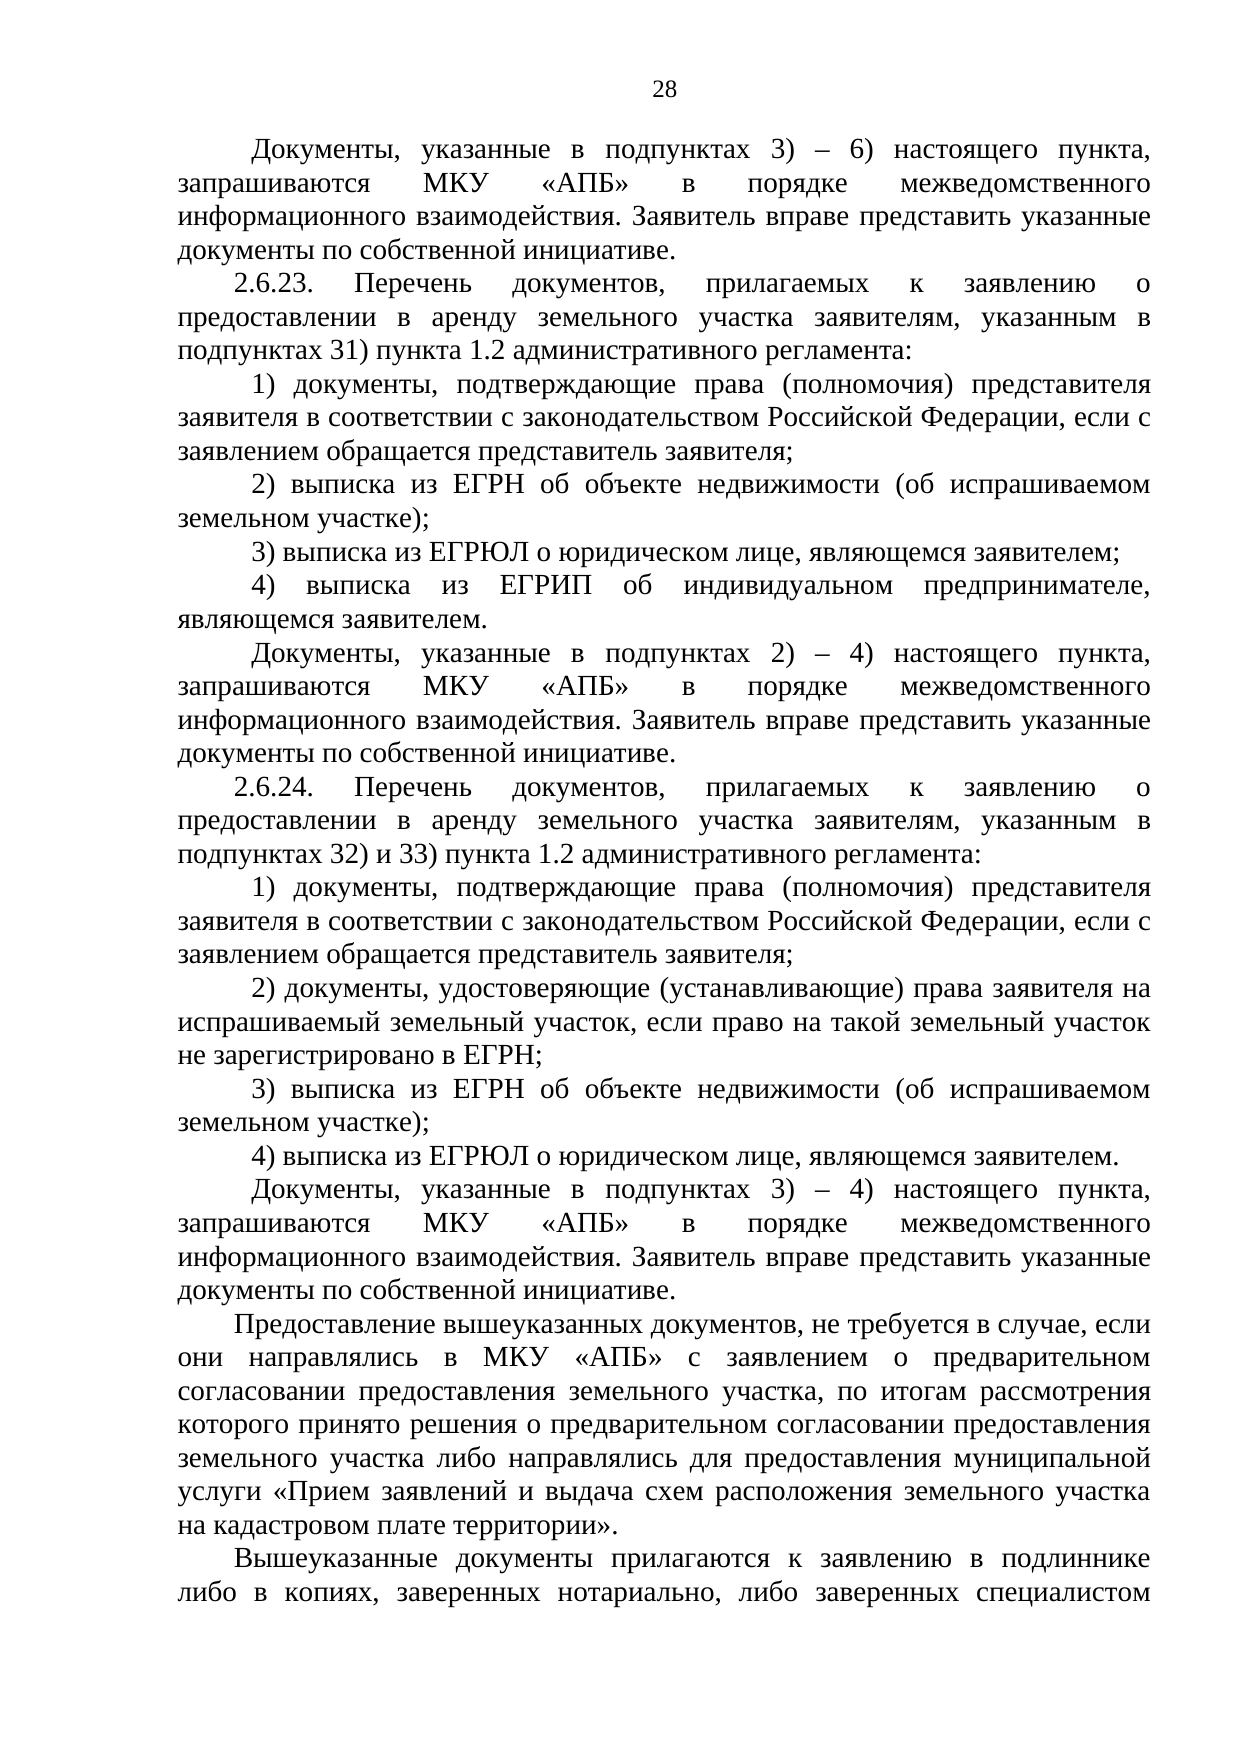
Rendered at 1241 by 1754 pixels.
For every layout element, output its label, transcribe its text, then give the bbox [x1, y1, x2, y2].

text Документы, указанные в подпунктах 3) – 4) настоящего пункта, запрашиваются МКУ «АПБ» в порядке межведомственного информационного взаимодействия. Заявитель вправе представить указанные документы по собственной инициативе. [177, 1172, 1152, 1306]
text Документы, указанные в подпунктах 2) – 4) настоящего пункта, запрашиваются МКУ «АПБ» в порядке межведомственного информационного взаимодействия. Заявитель вправе представить указанные документы по собственной инициативе. [177, 635, 1152, 769]
text 1) документы, подтверждающие права (полномочия) представителя заявителя в соответствии с законодательством Российской Федерации, если с заявлением обращается представитель заявителя; [177, 869, 1152, 970]
text 3) выписка из ЕГРН об объекте недвижимости (об испрашиваемом земельном участке); [177, 1071, 1152, 1138]
text 2) документы, удостоверяющие (устанавливающие) права заявителя на испрашиваемый земельный участок, если право на такой земельный участок не зарегистрировано в ЕГРН; [177, 970, 1152, 1071]
text 4) выписка из ЕГРЮЛ о юридическом лице, являющемся заявителем. [177, 1138, 1152, 1172]
text Документы, указанные в подпунктах 3) – 6) настоящего пункта, запрашиваются МКУ «АПБ» в порядке межведомственного информационного взаимодействия. Заявитель вправе представить указанные документы по собственной инициативе. [177, 131, 1152, 265]
text 1) документы, подтверждающие права (полномочия) представителя заявителя в соответствии с законодательством Российской Федерации, если с заявлением обращается представитель заявителя; [177, 366, 1152, 467]
text 3) выписка из ЕГРЮЛ о юридическом лице, являющемся заявителем; [177, 534, 1152, 567]
text 2.6.24. Перечень документов, прилагаемых к заявлению о предоставлении в аренду земельного участка заявителям, указанным в подпунктах 32) и 33) пункта 1.2 административного регламента: [177, 769, 1152, 869]
text 2.6.23. Перечень документов, прилагаемых к заявлению о предоставлении в аренду земельного участка заявителям, указанным в подпунктах 31) пункта 1.2 административного регламента: [177, 265, 1152, 366]
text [177, 1541, 1152, 1608]
text Предоставление вышеуказанных документов, не требуется в случае, если они направлялись в МКУ «АПБ» с заявлением о предварительном согласовании предоставления земельного участка, по итогам рассмотрения которого принято решения о предварительном согласовании предоставления земельного участка либо направлялись для предоставления муниципальной услуги «Прием заявлений и выдача схем расположения земельного участка на кадастровом плате территории». [177, 1306, 1152, 1541]
text 2) выписка из ЕГРН об объекте недвижимости (об испрашиваемом земельном участке); [177, 467, 1152, 534]
text 4) выписка из ЕГРИП об индивидуальном предпринимателе, являющемся заявителем. [177, 567, 1152, 634]
